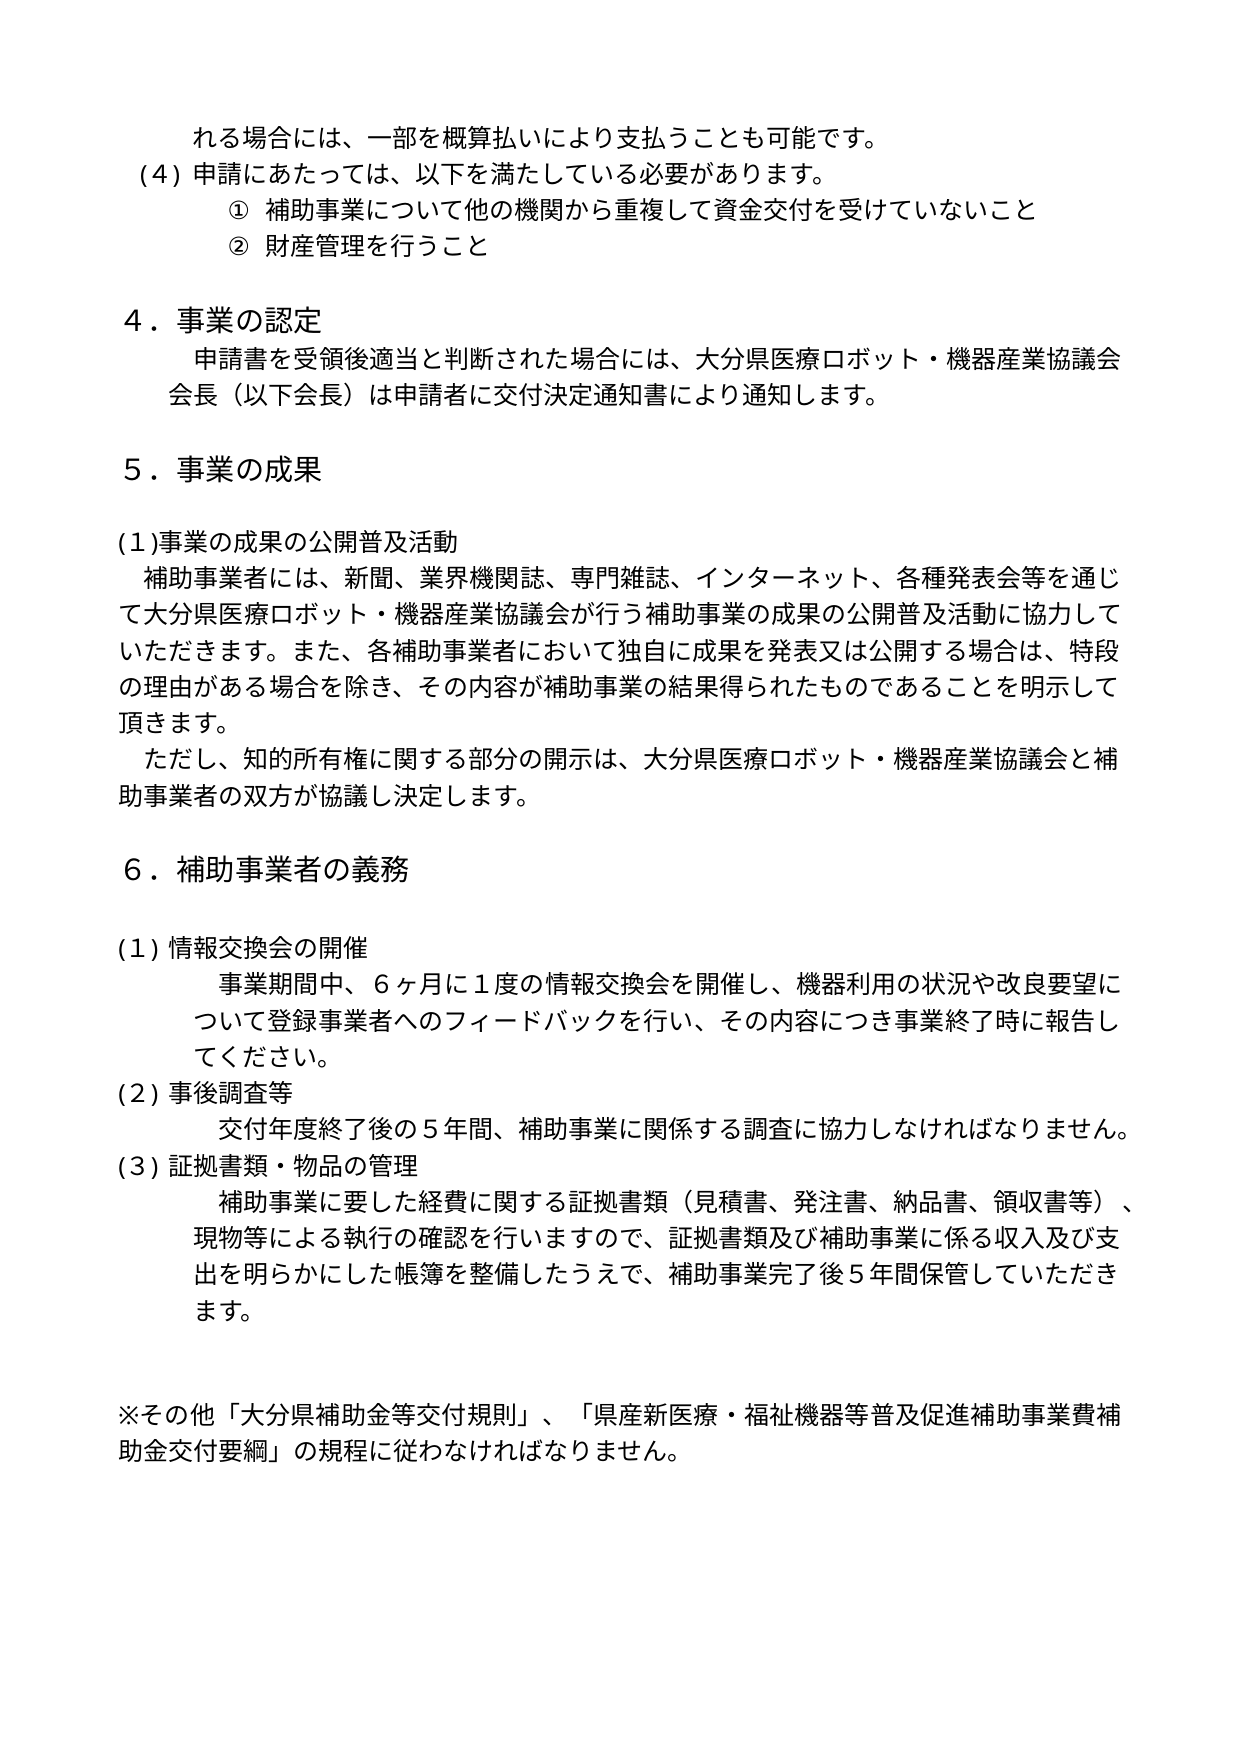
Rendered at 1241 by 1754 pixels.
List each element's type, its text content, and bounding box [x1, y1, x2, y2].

text ４．事業の認定 [118, 297, 1122, 339]
list 補助事業について他の機関から重複して資金交付を受けていないこと [227, 191, 1122, 227]
text 事業期間中、６ヶ月に１度の情報交換会を開催し、機器利用の状況や改良要望について登録事業者へのフィードバックを行い、その内容につき事業終了時に報告してください。 [118, 965, 1122, 1073]
text ※その他「大分県補助金等交付規則」、「県産新医療・福祉機器等普及促進補助事業費補助金交付要綱」の規程に従わなければなりません。 [118, 1395, 1122, 1468]
text ５．事業の成果 [118, 446, 1122, 488]
text 補助事業に要した経費に関する証拠書類（見積書、発注書、納品書、領収書等）、現物等による執行の確認を行いますので、証拠書類及び補助事業に係る収入及び支出を明らかにした帳簿を整備したうえで、補助事業完了後５年間保管していただきます。 [118, 1182, 1122, 1327]
text ６．補助事業者の義務 [118, 846, 1122, 889]
text ただし、知的所有権に関する部分の開示は、大分県医療ロボット・機器産業協議会と補助事業者の双方が協議し決定します。 [118, 740, 1122, 812]
list 申請にあたっては、以下を満たしている必要があります。 [140, 154, 1122, 191]
text 補助事業者には、新聞、業界機関誌、専門雑誌、インターネット、各種発表会等を通じて大分県医療ロボット・機器産業協議会が行う補助事業の成果の公開普及活動に協力していただきます。また、各補助事業者において独自に成果を発表又は公開する場合は、特段の理由がある場合を除き、その内容が補助事業の結果得られたものであることを明示して頂きます。 [118, 559, 1122, 740]
list 財産管理を行うこと [227, 227, 1122, 263]
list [140, 118, 1122, 154]
text (１)事業の成果の公開普及活動 [118, 522, 1122, 559]
list 情報交換会の開催 [118, 928, 1122, 965]
list 事後調査等 [118, 1073, 1122, 1110]
text 交付年度終了後の５年間、補助事業に関係する調査に協力しなければなりません。 [143, 1110, 1122, 1146]
text 申請書を受領後適当と判断された場合には、大分県医療ロボット・機器産業協議会会長（以下会長）は申請者に交付決定通知書により通知します。 [118, 339, 1122, 412]
list 証拠書類・物品の管理 [118, 1146, 1122, 1182]
